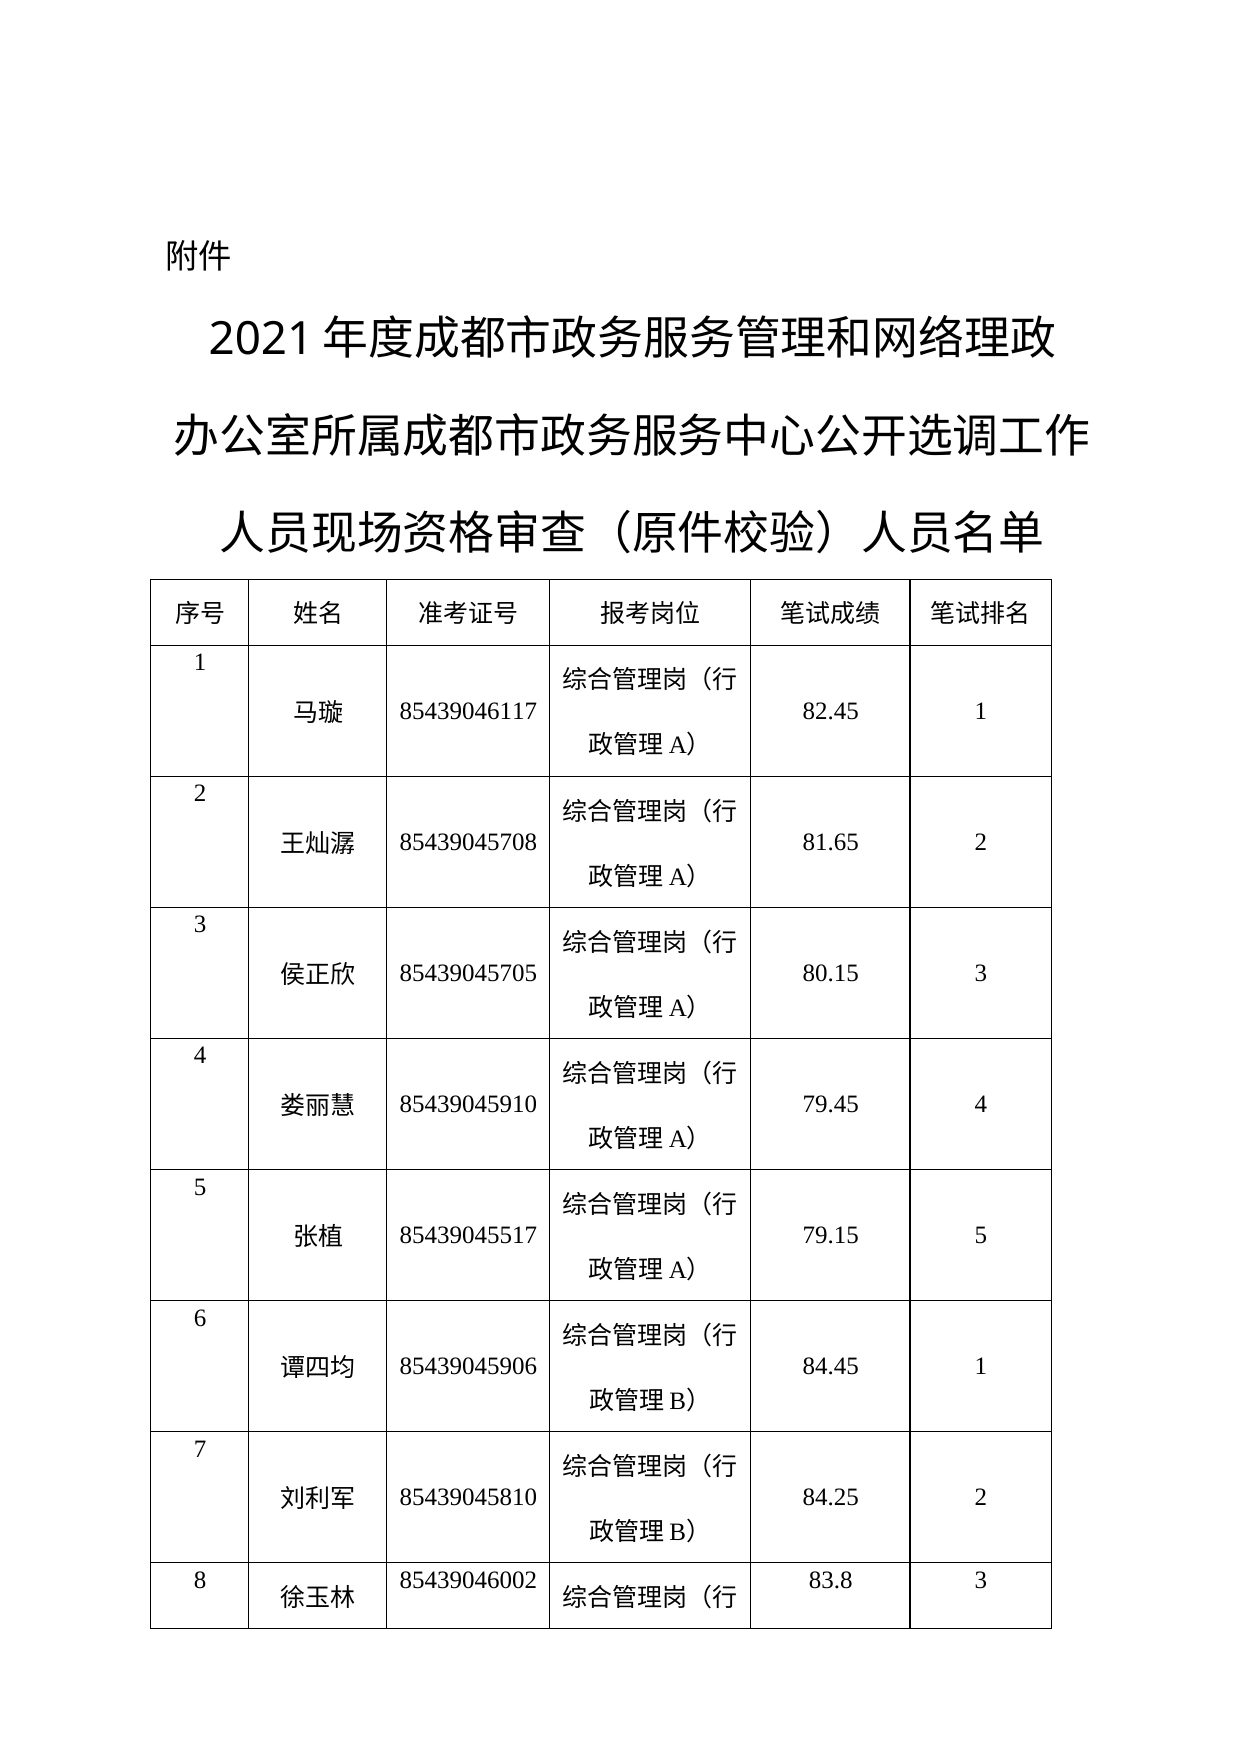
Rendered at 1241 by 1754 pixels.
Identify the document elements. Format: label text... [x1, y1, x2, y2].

table_cell 85439045708 [387, 777, 549, 907]
table_cell 85439045906 [387, 1301, 549, 1431]
text 附件 [165, 221, 1098, 286]
table_cell 徐玉林 [249, 1563, 386, 1628]
table_cell 5 [151, 1170, 248, 1300]
text 办公室所属成都市政务服务中心公开选调工作人员现场资格审查（原件校验）人员名单 [165, 383, 1098, 578]
table_cell 2 [911, 1432, 1051, 1562]
table_cell 综合管理岗（行政管理A） [550, 646, 750, 776]
table_cell 82.45 [751, 646, 909, 776]
table_cell 5 [911, 1170, 1051, 1300]
table_cell 85439045517 [387, 1170, 549, 1300]
table_cell 王灿潺 [249, 777, 386, 907]
table_cell 1 [911, 646, 1051, 776]
table_cell 刘利军 [249, 1432, 386, 1562]
table_cell 综合管理岗（行政管理A） [550, 1170, 750, 1300]
table_cell 4 [911, 1039, 1051, 1169]
table_cell 81.65 [751, 777, 909, 907]
table_cell 6 [151, 1301, 248, 1431]
table_cell 综合管理岗（行政管理B） [550, 1432, 750, 1562]
table_cell 84.25 [751, 1432, 909, 1562]
table_cell 谭四均 [249, 1301, 386, 1431]
table_cell 1 [911, 1301, 1051, 1431]
table_cell 3 [911, 1563, 1051, 1628]
table_cell 84.45 [751, 1301, 909, 1431]
table_header 准考证号 [387, 580, 549, 644]
table_cell 侯正欣 [249, 908, 386, 1038]
table_header 序号 [151, 580, 248, 644]
table_cell 80.15 [751, 908, 909, 1038]
table_header 笔试成绩 [751, 580, 909, 644]
table_cell 3 [911, 908, 1051, 1038]
table_cell 85439045705 [387, 908, 549, 1038]
table_cell 综合管理岗（行政管理A） [550, 908, 750, 1038]
table_header 报考岗位 [550, 580, 750, 644]
table_cell 综合管理岗（行政管理B） [550, 1301, 750, 1431]
table_cell 3 [151, 908, 248, 1038]
table_cell 79.45 [751, 1039, 909, 1169]
table_header 姓名 [249, 580, 386, 644]
table_cell 79.15 [751, 1170, 909, 1300]
text 2021年度成都市政务服务管理和网络理政 [165, 286, 1098, 383]
table_cell 7 [151, 1432, 248, 1562]
table_cell 85439045810 [387, 1432, 549, 1562]
table_cell 85439046002 [387, 1563, 549, 1628]
table_header 笔试排名 [911, 580, 1051, 644]
table_cell 1 [151, 646, 248, 776]
table_cell 2 [911, 777, 1051, 907]
table_cell 2 [151, 777, 248, 907]
table_cell 马璇 [249, 646, 386, 776]
table_cell 综合管理岗（行政管理A） [550, 1039, 750, 1169]
table_cell 4 [151, 1039, 248, 1169]
table_cell 85439046117 [387, 646, 549, 776]
table_cell 85439045910 [387, 1039, 549, 1169]
table_cell 综合管理岗（行政管理A） [550, 777, 750, 907]
table_cell 83.8 [751, 1563, 909, 1628]
table_cell 张植 [249, 1170, 386, 1300]
table_cell 综合管理岗（行政管理B） [550, 1563, 750, 1628]
table_cell 8 [151, 1563, 248, 1628]
table_cell 娄丽慧 [249, 1039, 386, 1169]
